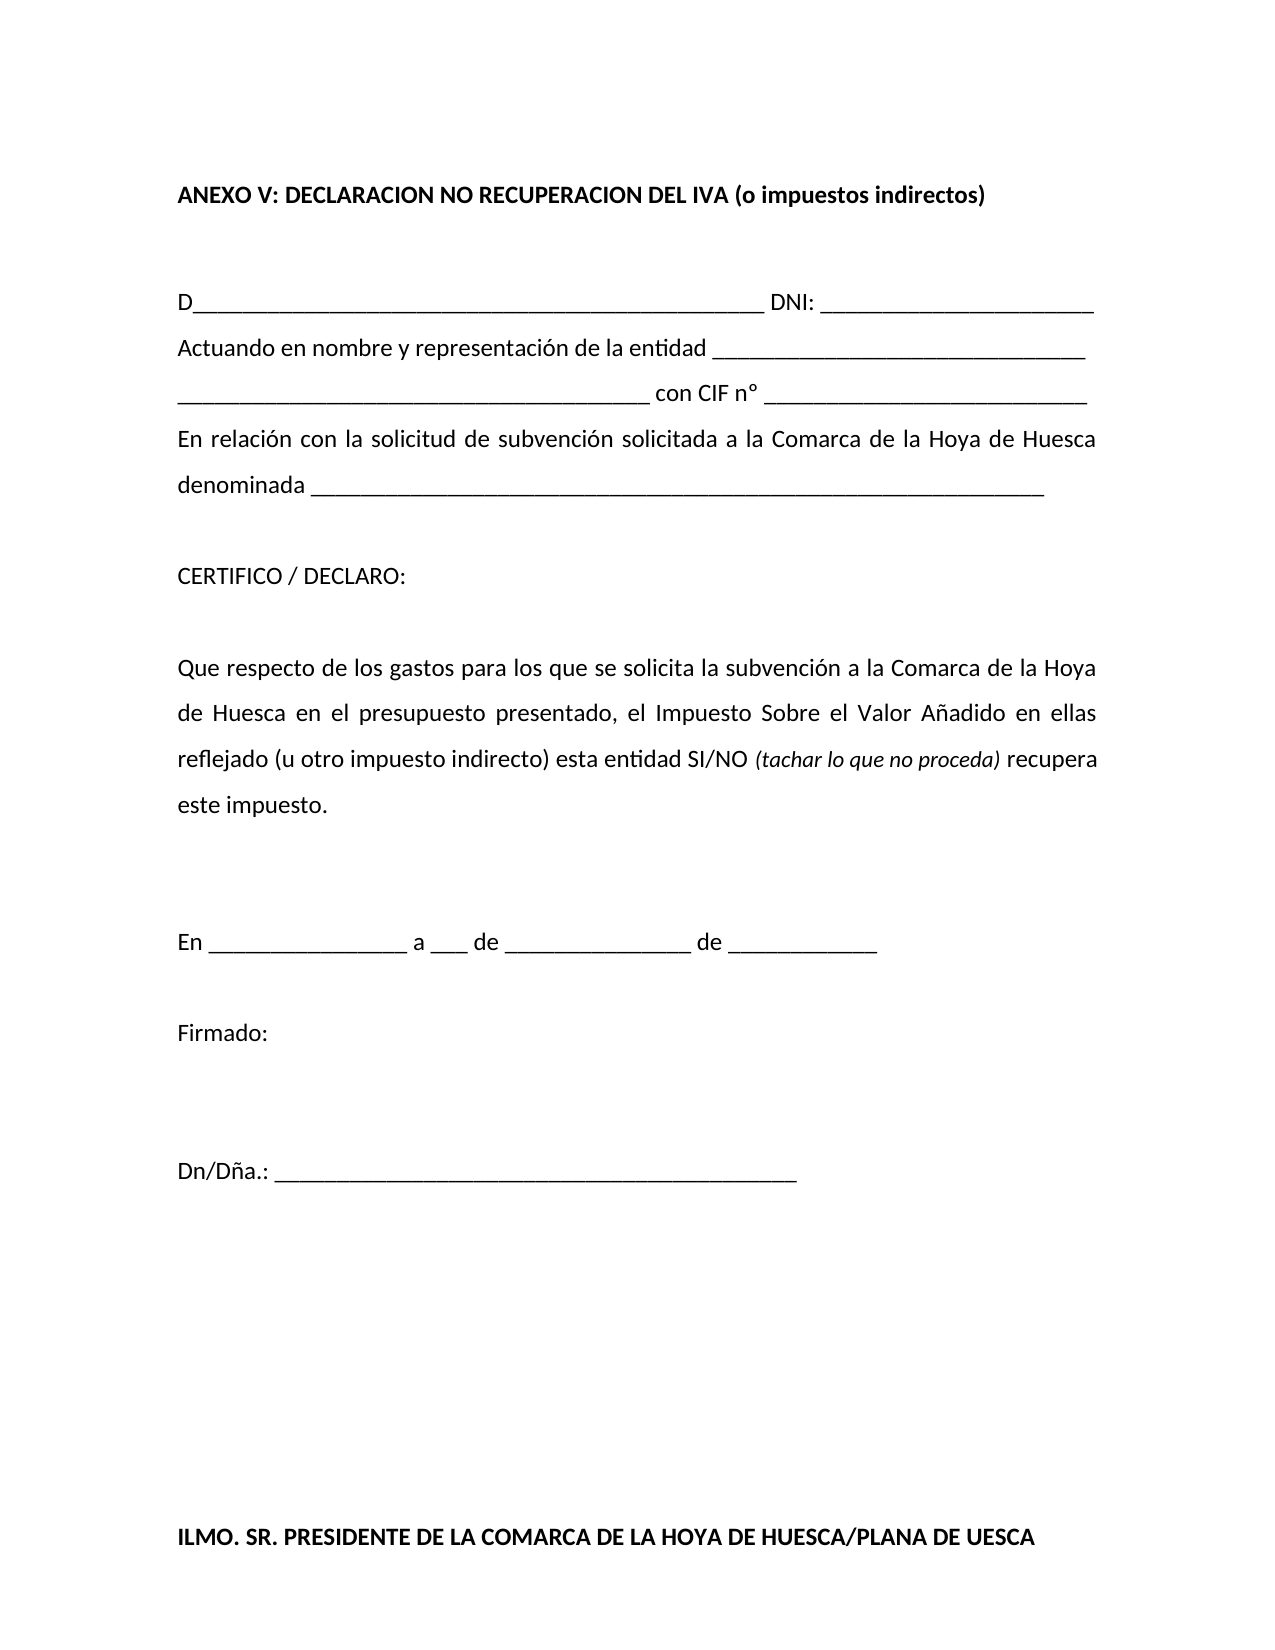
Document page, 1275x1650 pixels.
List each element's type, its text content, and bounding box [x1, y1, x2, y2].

text En ________________ a ___ de _______________ de ____________ [177, 926, 1098, 957]
text ______________________________________ con CIF nº __________________________ [177, 377, 1098, 408]
text Dn/Dña.: __________________________________________ [177, 1155, 1098, 1185]
text Actuando en nombre y representación de la entidad ______________________________ [177, 332, 1098, 362]
text Que respecto de los gastos para los que se solicita la subvención a la Comarca de la Hoya de Huesca en el presupuesto presentado, el Impuesto Sobre el Valor Añadido en ellas reflejado (u otro impuesto indirecto) esta entidad SI/NO (tachar lo que no proceda) recupera este impuesto. [177, 652, 1098, 819]
text ANEXO V: DECLARACION NO RECUPERACION DEL IVA (o impuestos indirectos) [177, 179, 1098, 210]
text En relación con la solicitud de subvención solicitada a la Comarca de la Hoya de Huesca denominada ___________________________________________________________ [177, 423, 1098, 499]
text ILMO. SR. PRESIDENTE DE LA COMARCA DE LA HOYA DE HUESCA/PLANA DE UESCA [177, 1521, 1098, 1551]
text CERTIFICO / DECLARO: [177, 560, 1098, 591]
text Firmado: [177, 1018, 1098, 1048]
text D______________________________________________ DNI: ______________________ [177, 286, 1098, 316]
